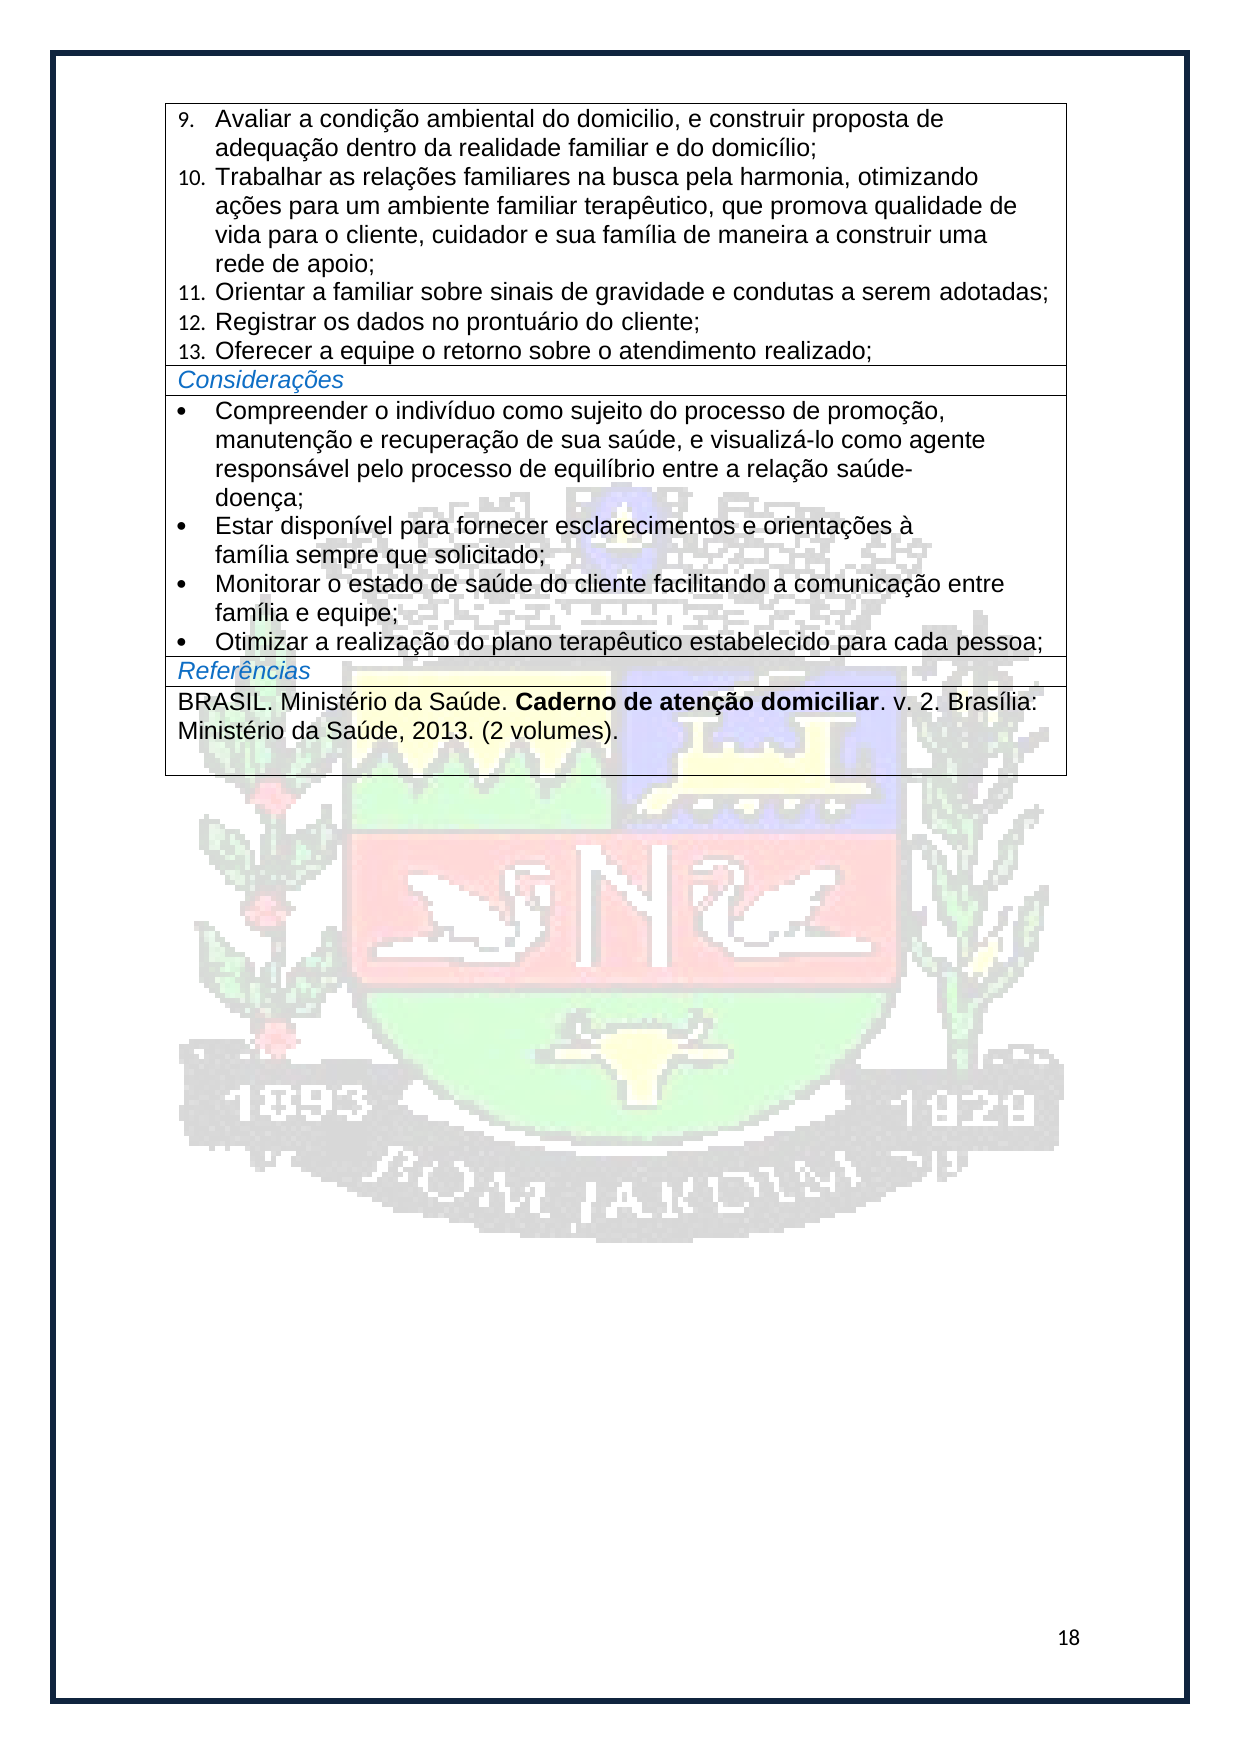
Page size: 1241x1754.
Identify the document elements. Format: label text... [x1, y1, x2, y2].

table_cell Compreender o indivíduo como sujeito do processo de promoção, manutenção e recuperação de sua saúde, e visualizá-lo como agente responsável pelo processo de equilíbrio entre a relação saúde-doença; Estar disponível para fornecer esclarecimentos e orientações à família sempre que solicitado; Monitorar o estado de saúde do cliente facilitando a comunicação entre família e equipe; Otimizar a realização do plano terapêutico estabelecido para cada pessoa; [166, 396, 1066, 656]
table_cell BRASIL. Ministério da Saúde. Caderno de atenção domiciliar. v. 2. Brasília: Ministério da Saúde, 2013. (2 volumes). [166, 687, 1066, 774]
table_cell Considerações [166, 366, 1066, 395]
table_cell Referências [166, 657, 1066, 686]
table_header Avaliar a condição ambiental do domicilio, e construir proposta de adequação dentro da realidade familiar e do domicílio; Trabalhar as relações familiares na busca pela harmonia, otimizando ações para um ambiente familiar terapêutico, que promova qualidade de vida para o cliente, cuidador e sua família de maneira a construir uma rede de apoio; Orientar a familiar sobre sinais de gravidade e condutas a serem adotadas; Registrar os dados no prontuário do cliente; Oferecer a equipe o retorno sobre o atendimento realizado; [166, 104, 1066, 365]
